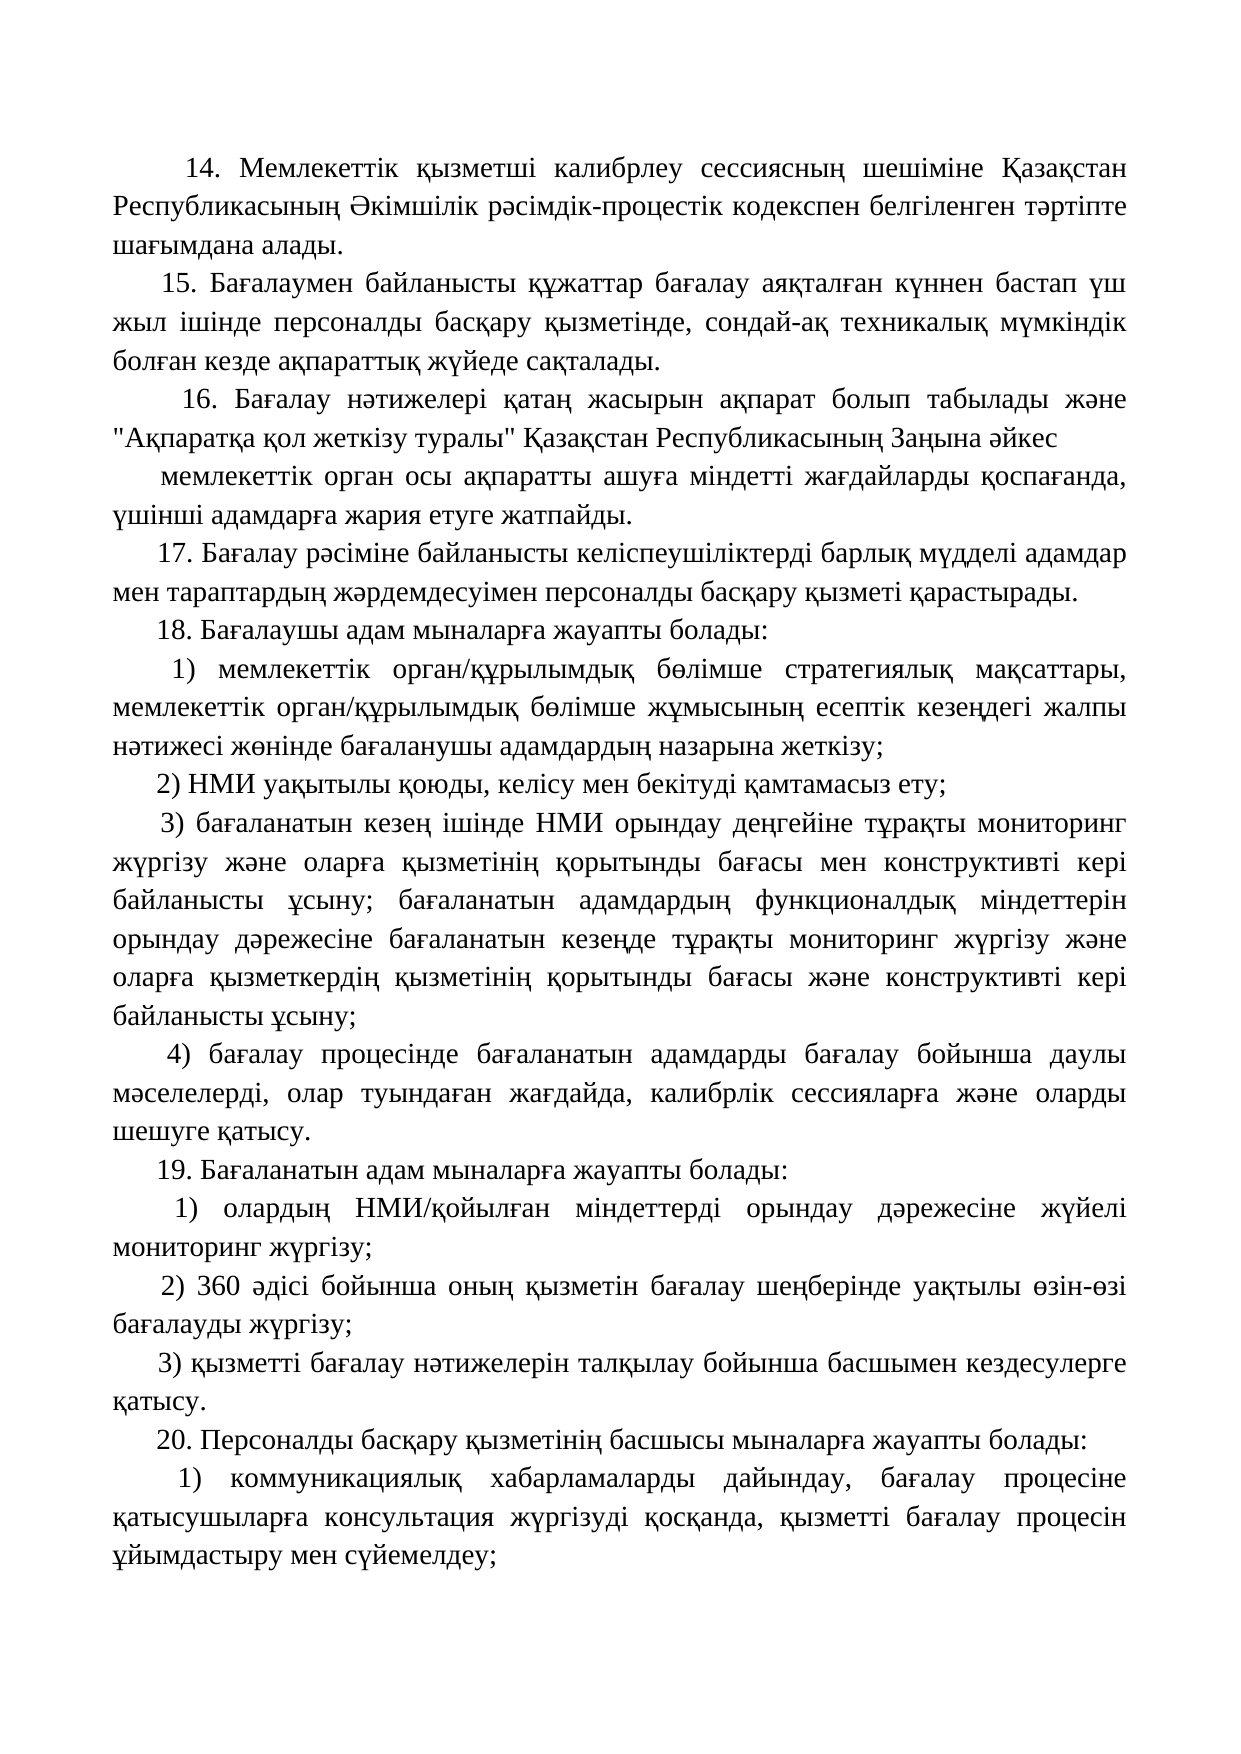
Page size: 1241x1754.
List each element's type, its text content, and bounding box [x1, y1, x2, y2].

text 14. Мемлекеттік қызметші калибрлеу сессиясның шешіміне Қазақстан Республикасының Әкімшілік рәсімдік-процестік кодекспен белгіленген тәртіпте шағымдана алады. [112, 150, 1128, 261]
text 3) қызметті бағалау нәтижелерін талқылау бойынша басшымен кездесулерге қатысу. [112, 1345, 1128, 1417]
text 15. Бағалаумен байланысты құжаттар бағалау аяқталған күннен бастап үш жыл ішінде персоналды басқару қызметінде, сондай-ақ техникалық мүмкіндік болған кезде ақпараттық жүйеде сақталады. [112, 266, 1128, 376]
text 1) олардың НМИ/қойылған міндеттерді орындау дәрежесіне жүйелі мониторинг жүргізу; [112, 1191, 1128, 1263]
text 19. Бағаланатын адам мыналарға жауапты болады: [112, 1152, 1128, 1186]
text 1) коммуникациялық хабарламаларды дайындау, бағалау процесіне қатысушыларға консультация жүргізуді қосқанда, қызметті бағалау процесін ұйымдастыру мен сүйемелдеу; [112, 1460, 1128, 1571]
text 3) бағаланатын кезең ішінде НМИ орындау деңгейіне тұрақты мониторинг жүргізу және оларға қызметінің қорытынды бағасы мен конструктивті кері байланысты ұсыну; бағаланатын адамдардың функционалдық міндеттерін орындау дәрежесіне бағаланатын кезеңде тұрақты мониторинг жүргізу және оларға қызметкердің қызметінің қорытынды бағасы және конструктивті кері байланысты ұсыну; [112, 805, 1128, 1031]
text 18. Бағалаушы адам мыналарға жауапты болады: [112, 612, 1128, 646]
text 2) 360 әдісі бойынша оның қызметін бағалау шеңберінде уақтылы өзін-өзі бағалауды жүргізу; [112, 1268, 1128, 1340]
text 4) бағалау процесінде бағаланатын адамдарды бағалау бойынша даулы мәселелерді, олар туындаған жағдайда, калибрлік сессияларға және оларды шешуге қатысу. [112, 1036, 1128, 1147]
text 17. Бағалау рәсіміне байланысты келіспеушіліктерді барлық мүдделі адамдар мен тараптардың жәрдемдесуімен персоналды басқару қызметі қарастырады. [112, 535, 1128, 607]
text мемлекеттік орган осы ақпаратты ашуға міндетті жағдайларды қоспағанда, үшінші адамдарға жария етуге жатпайды. [112, 458, 1128, 530]
text 1) мемлекеттік орган/құрылымдық бөлімше стратегиялық мақсаттары, мемлекеттік орган/құрылымдық бөлімше жұмысының есептік кезеңдегі жалпы нәтижесі жөнінде бағаланушы адамдардың назарына жеткізу; [112, 651, 1128, 762]
text 2) НМИ уақытылы қоюды, келісу мен бекітуді қамтамасыз ету; [112, 767, 1128, 800]
text 20. Персоналды басқару қызметінің басшысы мыналарға жауапты болады: [112, 1422, 1128, 1455]
text 16. Бағалау нәтижелері қатаң жасырын ақпарат болып табылады және "Ақпаратқа қол жеткізу туралы" Қазақстан Республикасының Заңына әйкес [112, 381, 1128, 453]
